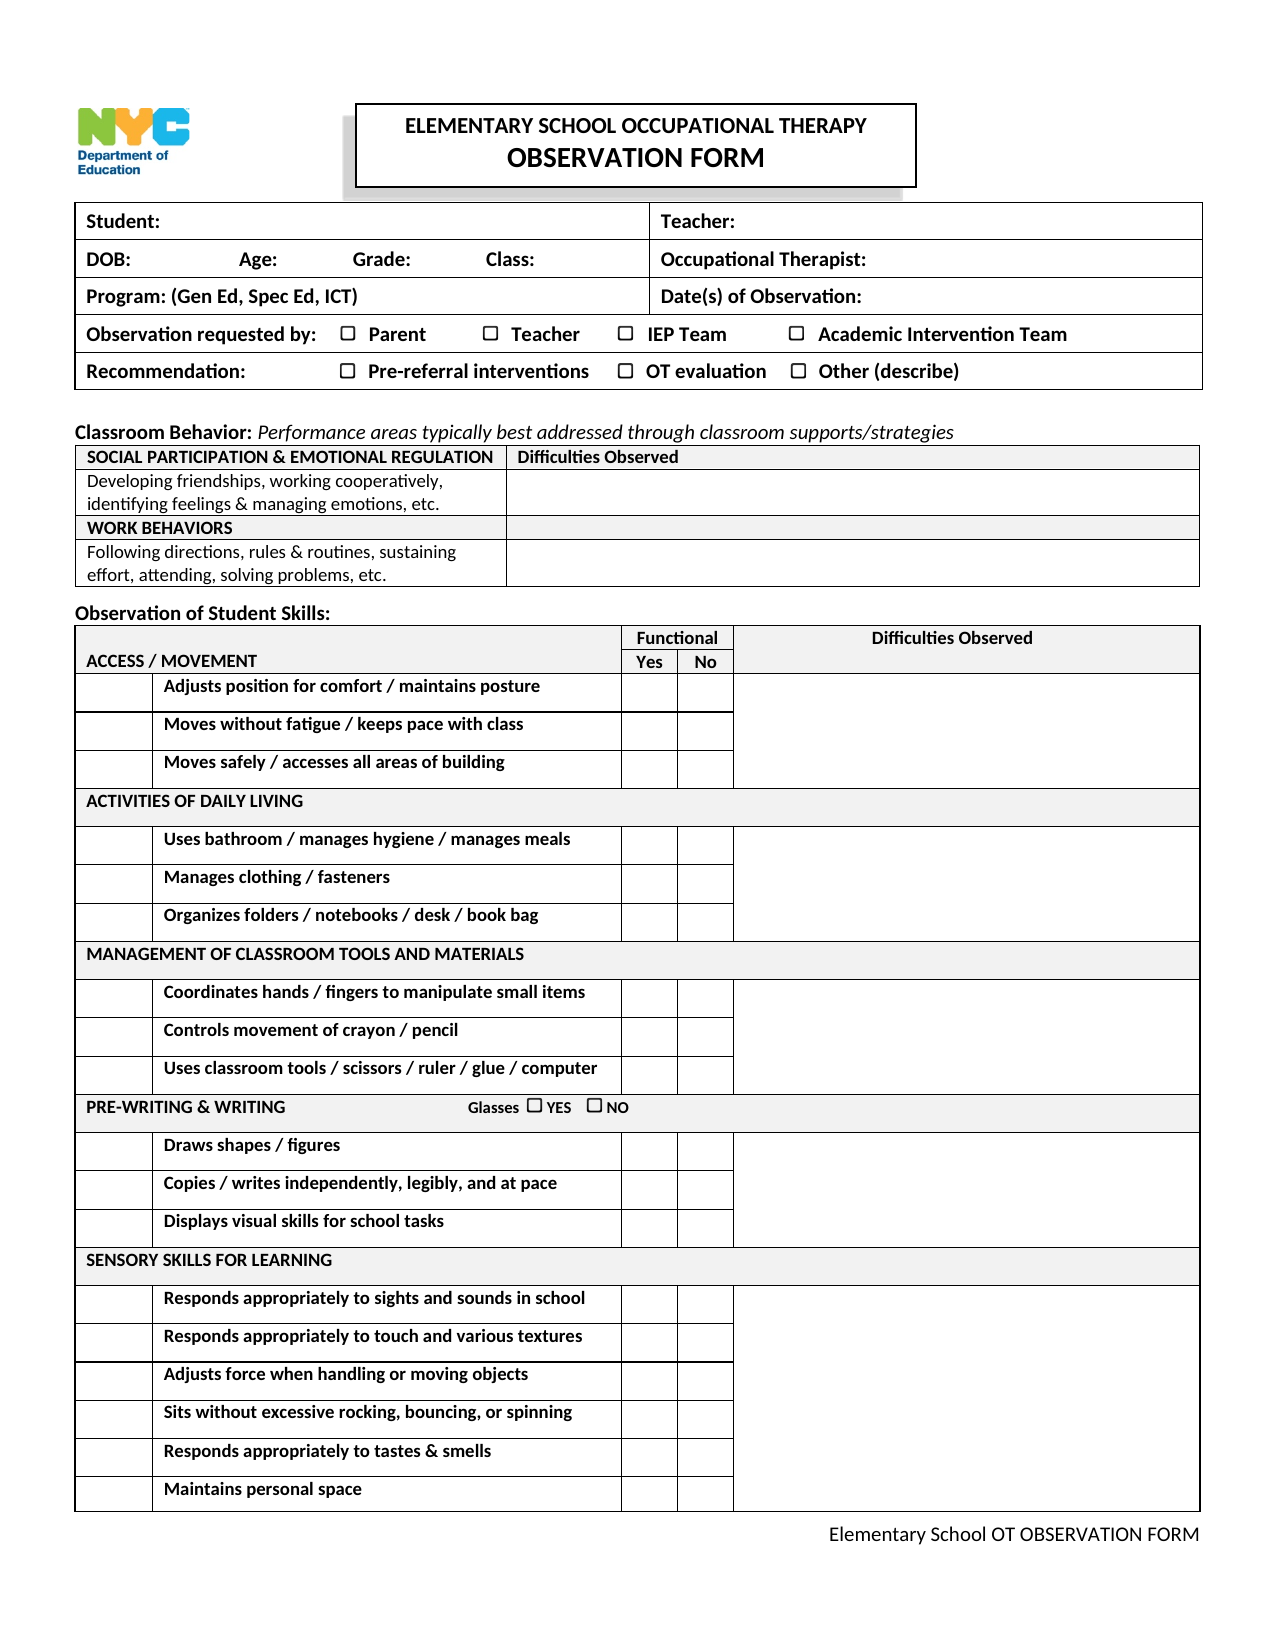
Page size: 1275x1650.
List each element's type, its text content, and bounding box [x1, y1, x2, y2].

table_cell [678, 1401, 733, 1438]
table_cell [622, 865, 677, 903]
table_cell Coordinates hands / fingers to manipulate small items [153, 980, 621, 1017]
table_cell [622, 827, 677, 864]
table_cell [507, 540, 1199, 586]
picture [526, 1097, 543, 1113]
text Observation of Student Skills: [75, 600, 1200, 625]
table_cell [734, 827, 1199, 941]
table_header Student: [76, 203, 649, 239]
table_cell [76, 827, 152, 864]
table_cell Organizes folders / notebooks / desk / book bag [153, 904, 621, 941]
table_cell PRE-WRITING & WRITING Glasses YES NO [76, 1095, 1199, 1132]
table_cell [734, 1133, 1199, 1247]
table_cell Moves without fatigue / keeps pace with class [153, 713, 621, 750]
table_cell [76, 1018, 152, 1056]
table_cell [622, 674, 677, 711]
table_cell [678, 980, 733, 1017]
table_cell [678, 1324, 733, 1361]
picture [482, 325, 499, 341]
table_cell DOB: Age: Grade: Class: [76, 240, 649, 277]
table_cell [76, 1133, 152, 1170]
table_cell [678, 1286, 733, 1323]
table_cell Displays visual skills for school tasks [153, 1210, 621, 1247]
table_cell [734, 674, 1199, 788]
picture [788, 325, 804, 341]
text Classroom Behavior: Performance areas typically best addressed through classroom supports/strategies [75, 419, 1200, 444]
picture [790, 362, 807, 379]
table_cell Copies / writes independently, legibly, and at pace [153, 1171, 621, 1208]
table_cell [622, 1477, 677, 1511]
table_cell Adjusts force when handling or moving objects [153, 1363, 621, 1399]
table_cell [76, 1324, 152, 1361]
table_cell Responds appropriately to tastes & smells [153, 1439, 621, 1476]
table_cell WORK BEHAVIORS [76, 516, 506, 539]
table_cell Uses bathroom / manages hygiene / manages meals [153, 827, 621, 864]
table_header Functional [622, 626, 733, 649]
table_cell [678, 904, 733, 941]
table_header Difficulties Observed [507, 446, 1199, 468]
table_cell [622, 1439, 677, 1476]
table_cell ACTIVITIES OF DAILY LIVING [76, 789, 1199, 826]
table_cell [678, 1477, 733, 1511]
table_cell Developing friendships, working cooperatively, identifying feelings & managing emotions, etc. [76, 470, 506, 515]
table_cell [76, 674, 152, 711]
table_cell [678, 713, 733, 750]
table_cell [76, 1401, 152, 1438]
table_cell [678, 674, 733, 711]
table_cell [76, 1439, 152, 1476]
table_cell [678, 1133, 733, 1170]
table_cell Date(s) of Observation: [650, 278, 1202, 314]
table_cell [678, 827, 733, 864]
table_cell Responds appropriately to touch and various textures [153, 1324, 621, 1361]
table_cell [622, 1018, 677, 1056]
table_cell [76, 1171, 152, 1208]
picture [77, 108, 190, 177]
table_cell [76, 713, 152, 750]
table_cell Uses classroom tools / scissors / ruler / glue / computer [153, 1057, 621, 1094]
table_cell [678, 1210, 733, 1247]
table_cell [734, 980, 1199, 1094]
table_cell Observation requested by: Parent Teacher IEP Team Academic Intervention Team [76, 315, 1202, 352]
table_cell [678, 1171, 733, 1208]
table_cell [678, 1018, 733, 1056]
table_cell [678, 865, 733, 903]
table_cell [622, 713, 677, 750]
table_header Difficulties Observed [734, 626, 1199, 673]
table_cell Draws shapes / figures [153, 1133, 621, 1170]
table_cell [622, 1324, 677, 1361]
table_header SOCIAL PARTICIPATION & EMOTIONAL REGULATION [76, 446, 506, 468]
table_cell [76, 1477, 152, 1511]
table_cell Program: (Gen Ed, Spec Ed, ICT) [76, 278, 649, 314]
table_cell [622, 1210, 677, 1247]
table_cell Sits without excessive rocking, bouncing, or spinning [153, 1401, 621, 1438]
table_cell [622, 751, 677, 788]
table_cell Yes [622, 650, 677, 673]
table_cell [678, 751, 733, 788]
table_cell [622, 904, 677, 941]
table_cell [734, 1286, 1199, 1511]
table_cell [622, 1133, 677, 1170]
picture [586, 1097, 603, 1113]
table_cell [678, 1439, 733, 1476]
table_header Teacher: [650, 203, 1202, 239]
picture [339, 362, 356, 379]
table_cell [622, 1286, 677, 1323]
picture [617, 325, 634, 341]
picture [340, 325, 356, 341]
table_cell Responds appropriately to sights and sounds in school [153, 1286, 621, 1323]
table_cell [76, 865, 152, 903]
table_cell [622, 980, 677, 1017]
table_cell Following directions, rules & routines, sustaining effort, attending, solving problems, etc. [76, 540, 506, 586]
table_cell Adjusts position for comfort / maintains posture [153, 674, 621, 711]
table_cell Moves safely / accesses all areas of building [153, 751, 621, 788]
table_header ACCESS / MOVEMENT [76, 626, 621, 673]
table_cell SENSORY SKILLS FOR LEARNING [76, 1248, 1199, 1285]
table_cell [76, 904, 152, 941]
table_cell [622, 1057, 677, 1094]
picture [617, 362, 634, 379]
table_cell MANAGEMENT OF CLASSROOM TOOLS AND MATERIALS [76, 942, 1199, 979]
table_cell Occupational Therapist: [650, 240, 1202, 277]
table_cell Controls movement of crayon / pencil [153, 1018, 621, 1056]
table_cell [76, 1286, 152, 1323]
table_cell [507, 470, 1199, 515]
table_cell [622, 1401, 677, 1438]
table_cell [76, 1057, 152, 1094]
table_cell Maintains personal space [153, 1477, 621, 1511]
table_cell [678, 1363, 733, 1399]
table_cell [622, 1171, 677, 1208]
table_cell No [678, 650, 733, 673]
table_cell [76, 751, 152, 788]
table_cell [76, 1210, 152, 1247]
table_cell [76, 980, 152, 1017]
table_cell [76, 1363, 152, 1399]
table_cell [622, 1363, 677, 1399]
table_cell Manages clothing / fasteners [153, 865, 621, 903]
table_cell [507, 516, 1199, 539]
table_cell Recommendation: Pre-referral interventions OT evaluation Other (describe) [76, 353, 1202, 389]
table_cell [678, 1057, 733, 1094]
